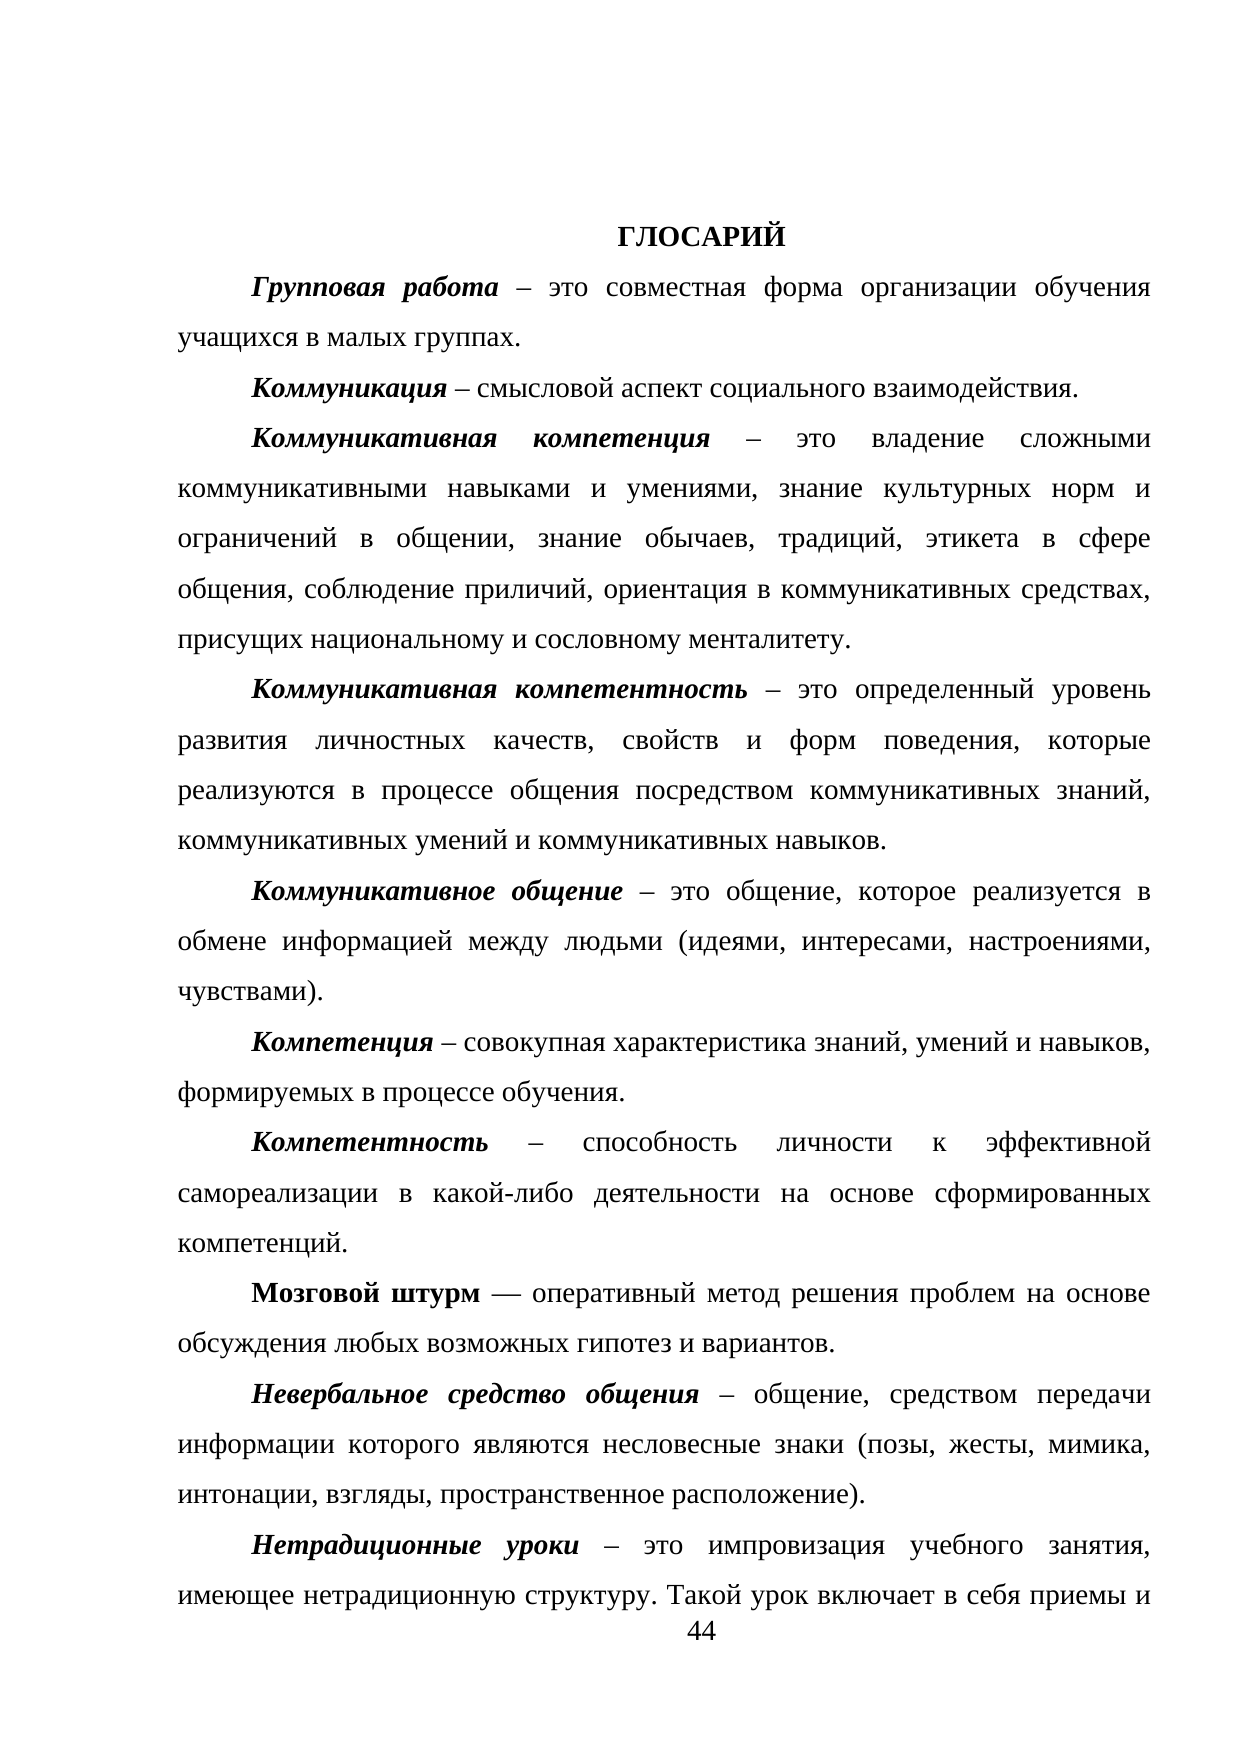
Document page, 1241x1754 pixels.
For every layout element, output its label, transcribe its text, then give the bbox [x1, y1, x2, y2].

text Мозговой штурм — оперативный метод решения проблем на основе обсуждения любых возможных гипотез и вариантов. [177, 1275, 1152, 1359]
text Компетентность – способность личности к эффективной самореализации в какой-либо деятельности на основе сформированных компетенций. [177, 1124, 1152, 1258]
text Коммуникативная компетенция – это владение сложными коммуникативными навыками и умениями, знание культурных норм и ограничений в общении, знание обычаев, традиций, этикета в сфере общения, соблюдение приличий, ориентация в коммуникативных средствах, присущих национальному и сословному менталитету. [177, 420, 1152, 655]
text Невербальное средство общения – общение, средством передачи информации которого являются несловесные знаки (позы, жесты, мимика, интонации, взгляды, пространственное расположение). [177, 1376, 1152, 1510]
text Коммуникативная компетентность – это определенный уровень развития личностных качеств, свойств и форм поведения, которые реализуются в процессе общения посредством коммуникативных знаний, коммуникативных умений и коммуникативных навыков. [177, 672, 1152, 856]
text Коммуникативное общение – это общение, которое реализуется в обмене информацией между людьми (идеями, интересами, настроениями, чувствами). [177, 873, 1152, 1007]
text ГЛОСАРИЙ [177, 219, 1152, 252]
text Компетенция – совокупная характеристика знаний, умений и навыков, формируемых в процессе обучения. [177, 1024, 1152, 1108]
text Коммуникация – смысловой аспект социального взаимодействия. [177, 370, 1152, 403]
text Групповая работа – это совместная форма организации обучения учащихся в малых группах. [177, 269, 1152, 353]
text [177, 1527, 1152, 1611]
